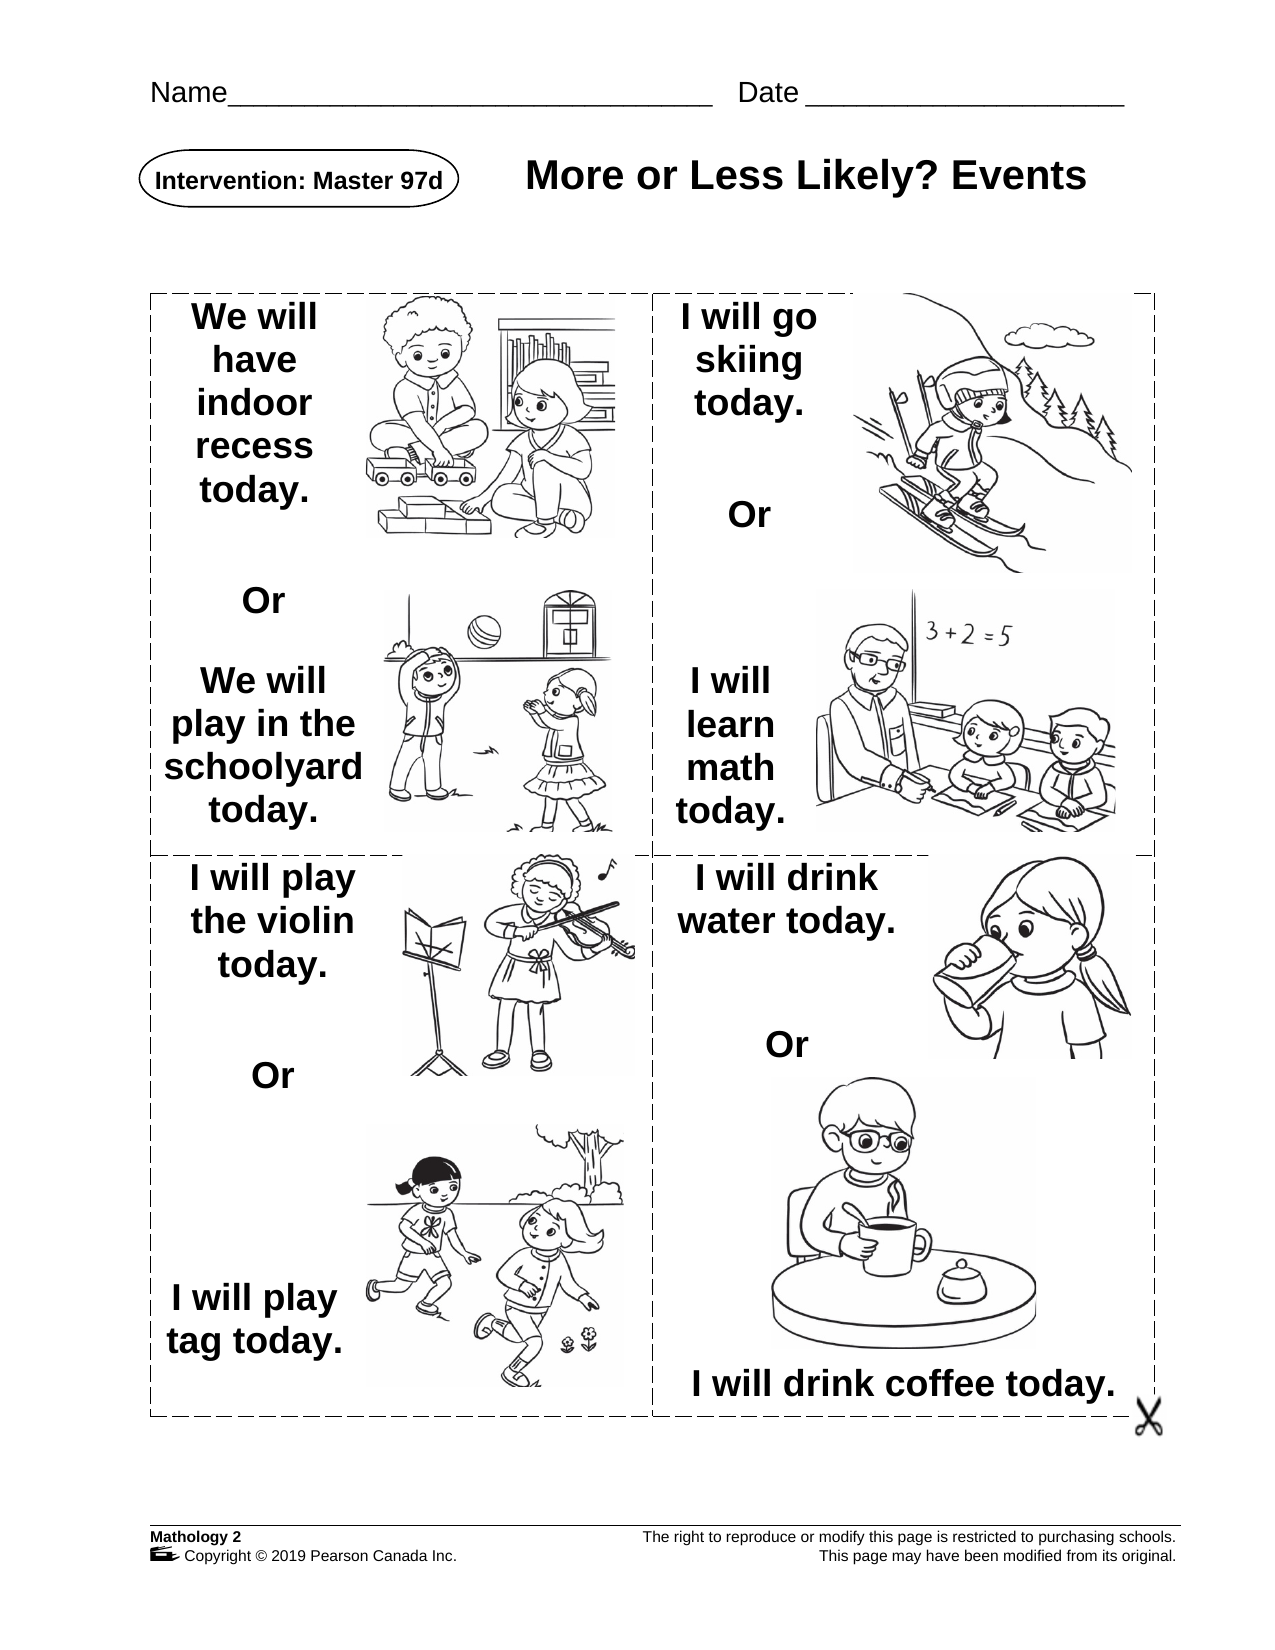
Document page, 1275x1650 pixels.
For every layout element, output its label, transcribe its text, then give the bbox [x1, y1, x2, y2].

picture [771, 1077, 1037, 1349]
table_header I will go skiing today. Or I will learn math today. [653, 293, 1155, 854]
picture [816, 589, 1116, 832]
text More or Less Likely? Events [475, 150, 1181, 198]
picture [402, 854, 635, 1076]
picture [365, 1124, 624, 1387]
picture [365, 296, 616, 538]
table_cell I will drink water today. Or I will drink coffee today. [653, 855, 1155, 1416]
picture [928, 854, 1132, 1059]
table_cell I will play the violin today. Or I will play tag today. [151, 855, 653, 1416]
picture [1133, 1395, 1166, 1439]
table_header We will have indoor recess today. Or We will play in the schoolyard today. [151, 293, 653, 854]
picture [853, 293, 1132, 573]
picture [150, 1546, 180, 1561]
picture [383, 590, 613, 832]
